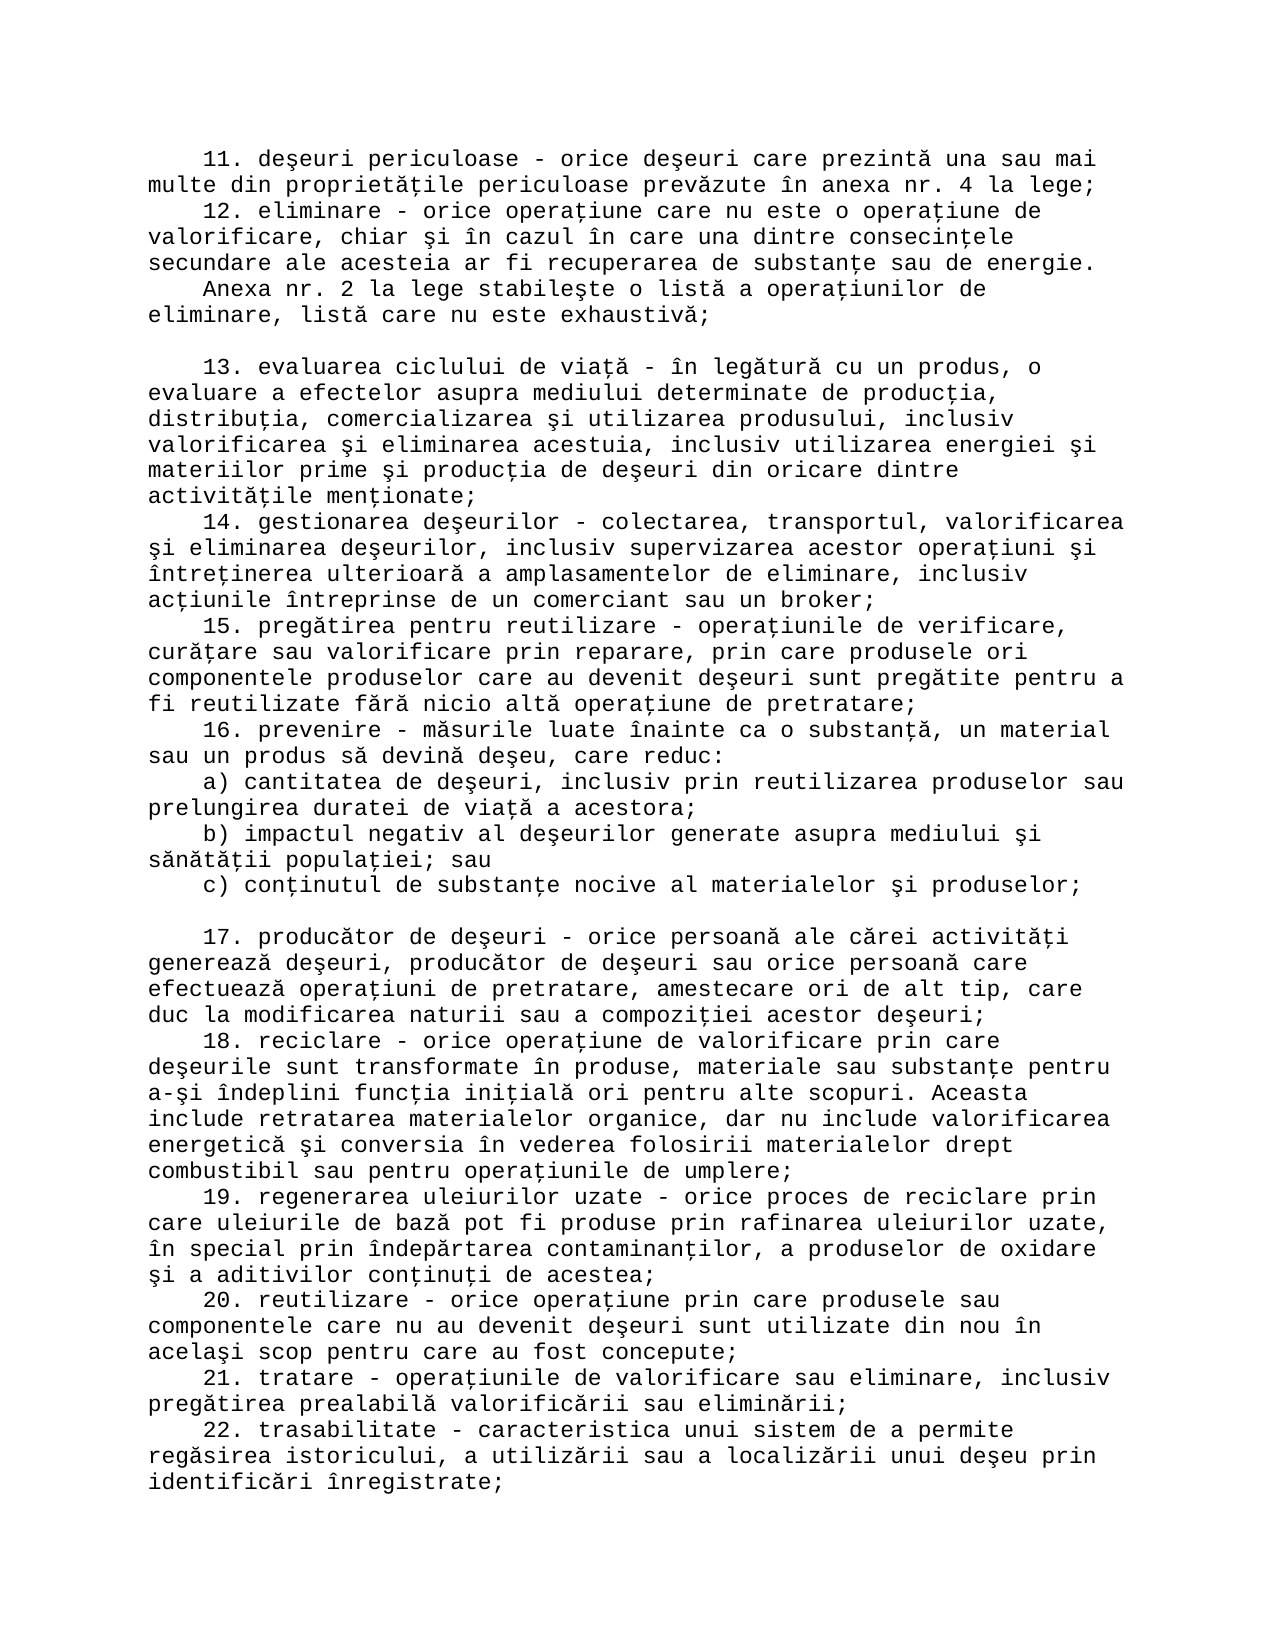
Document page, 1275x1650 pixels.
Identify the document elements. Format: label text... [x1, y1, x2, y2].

text 17. producător de deşeuri - orice persoană ale cărei activităţi generează deşeuri, producător de deşeuri sau orice persoană care efectuează operaţiuni de pretratare, amestecare ori de alt tip, care duc la modificarea naturii sau a compoziţiei acestor deşeuri; [148, 926, 1127, 1029]
text 16. prevenire - măsurile luate înainte ca o substanţă, un material sau un produs să devină deşeu, care reduc: [148, 718, 1127, 770]
text 15. pregătirea pentru reutilizare - operaţiunile de verificare, curăţare sau valorificare prin reparare, prin care produsele ori componentele produselor care au devenit deşeuri sunt pregătite pentru a fi reutilizate fără nicio altă operaţiune de pretratare; [148, 614, 1127, 718]
text 11. deşeuri periculoase - orice deşeuri care prezintă una sau mai multe din proprietăţile periculoase prevăzute în anexa nr. 4 la lege; [148, 148, 1127, 199]
text c) conţinutul de substanţe nocive al materialelor şi produselor; [148, 874, 1127, 900]
text a) cantitatea de deşeuri, inclusiv prin reutilizarea produselor sau prelungirea duratei de viaţă a acestora; [148, 770, 1127, 822]
text 19. regenerarea uleiurilor uzate - orice proces de reciclare prin care uleiurile de bază pot fi produse prin rafinarea uleiurilor uzate, în special prin îndepărtarea contaminanţilor, a produselor de oxidare şi a aditivilor conţinuţi de acestea; [148, 1185, 1127, 1289]
text 21. tratare - operaţiunile de valorificare sau eliminare, inclusiv pregătirea prealabilă valorificării sau eliminării; [148, 1367, 1127, 1418]
text 20. reutilizare - orice operaţiune prin care produsele sau componentele care nu au devenit deşeuri sunt utilizate din nou în acelaşi scop pentru care au fost concepute; [148, 1289, 1127, 1367]
text 12. eliminare - orice operaţiune care nu este o operaţiune de valorificare, chiar şi în cazul în care una dintre consecinţele secundare ale acesteia ar fi recuperarea de substanţe sau de energie. [148, 199, 1127, 277]
text 14. gestionarea deşeurilor - colectarea, transportul, valorificarea şi eliminarea deşeurilor, inclusiv supervizarea acestor operaţiuni şi întreţinerea ulterioară a amplasamentelor de eliminare, inclusiv acţiunile întreprinse de un comerciant sau un broker; [148, 511, 1127, 614]
text b) impactul negativ al deşeurilor generate asupra mediului şi sănătăţii populaţiei; sau [148, 822, 1127, 874]
text Anexa nr. 2 la lege stabileşte o listă a operaţiunilor de eliminare, listă care nu este exhaustivă; [148, 277, 1127, 329]
text 22. trasabilitate - caracteristica unui sistem de a permite regăsirea istoricului, a utilizării sau a localizării unui deşeu prin identificări înregistrate; [148, 1418, 1127, 1496]
text 18. reciclare - orice operaţiune de valorificare prin care deşeurile sunt transformate în produse, materiale sau substanţe pentru a-şi îndeplini funcţia iniţială ori pentru alte scopuri. Aceasta include retratarea materialelor organice, dar nu include valorificarea energetică şi conversia în vederea folosirii materialelor drept combustibil sau pentru operaţiunile de umplere; [148, 1029, 1127, 1185]
text 13. evaluarea ciclului de viaţă - în legătură cu un produs, o evaluare a efectelor asupra mediului determinate de producţia, distribuţia, comercializarea şi utilizarea produsului, inclusiv valorificarea şi eliminarea acestuia, inclusiv utilizarea energiei şi materiilor prime şi producţia de deşeuri din oricare dintre activităţile menţionate; [148, 355, 1127, 511]
